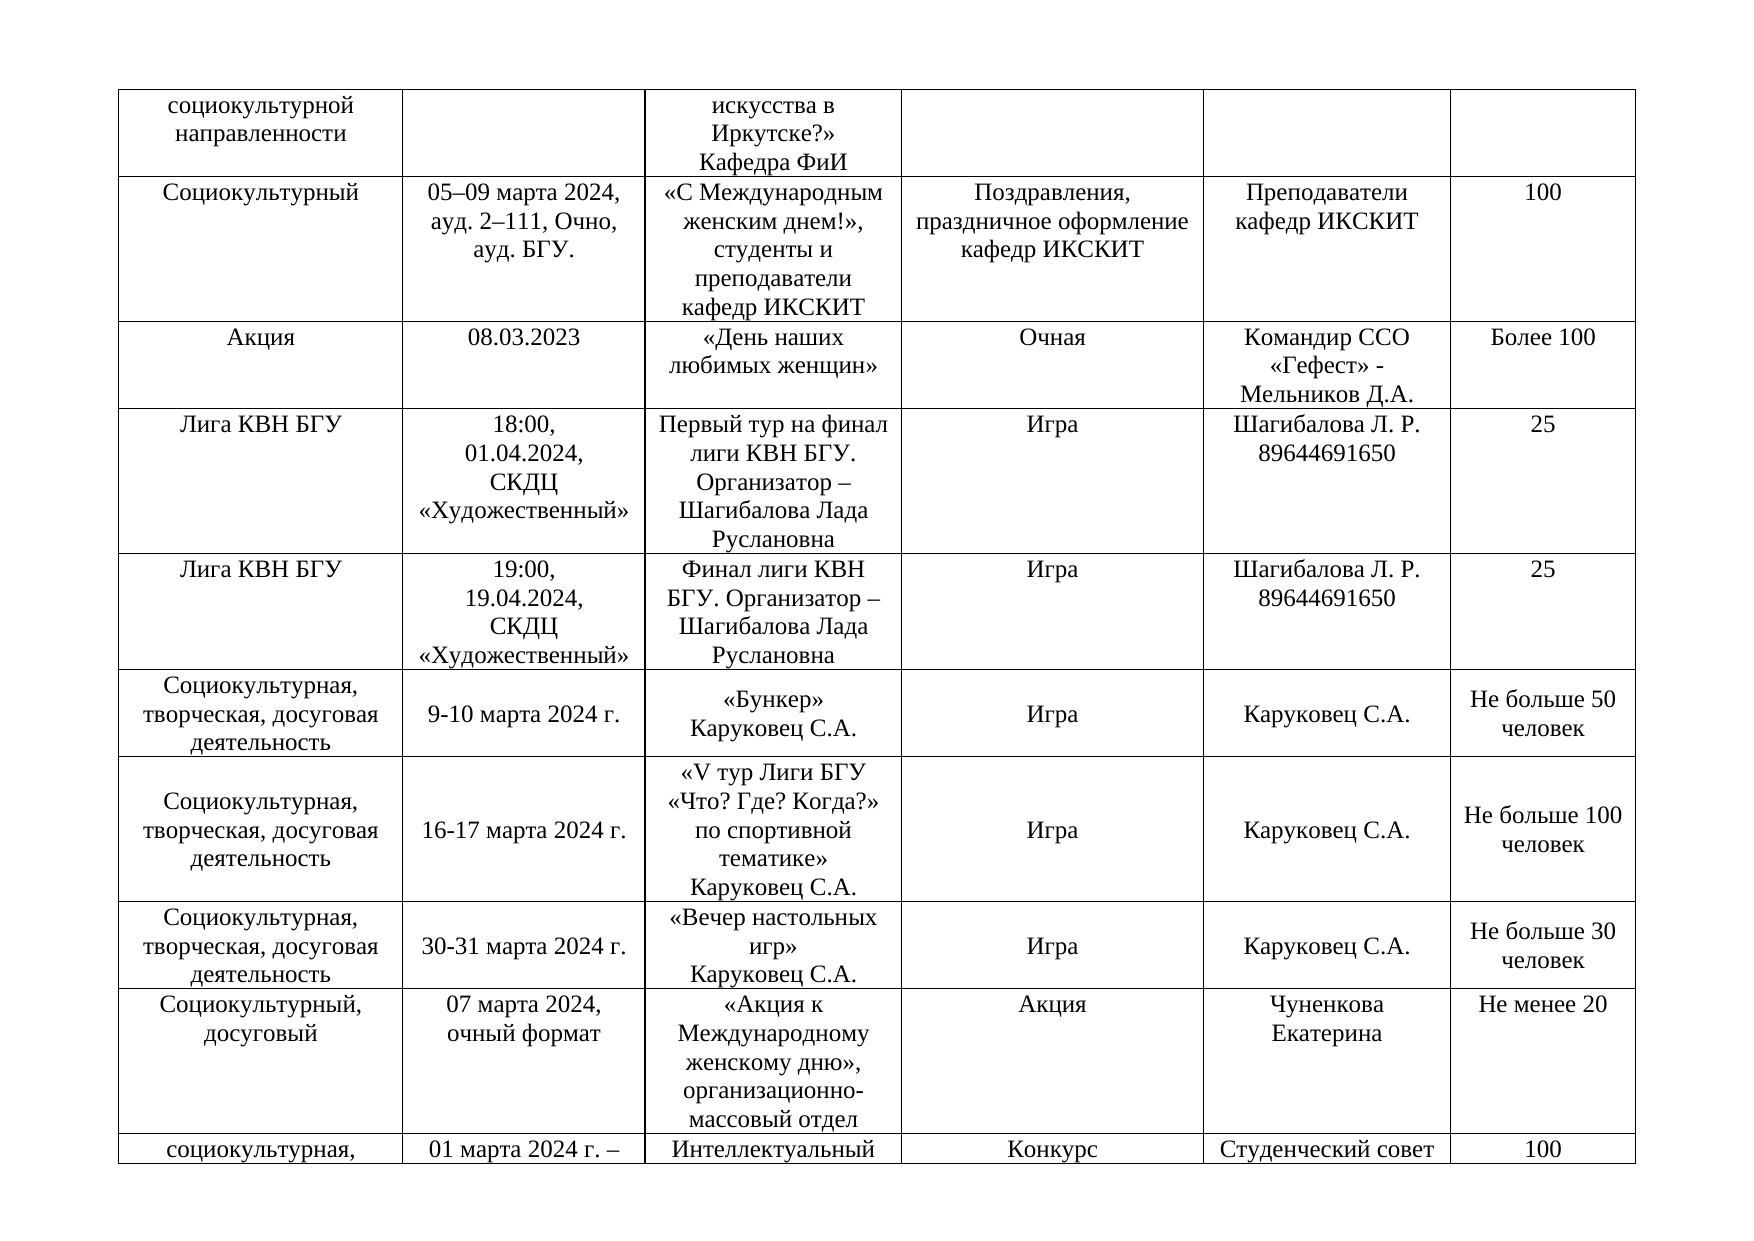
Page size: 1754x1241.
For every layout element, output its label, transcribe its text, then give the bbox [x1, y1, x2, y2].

table_cell 100 [1451, 177, 1635, 321]
table_cell Каруковец С.А. [1204, 902, 1450, 988]
table_cell Командир ССО «Гефест» - Мельников Д.А. [1204, 322, 1450, 408]
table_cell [902, 90, 1203, 176]
table_cell Первый тур на финал лиги КВН БГУ. Организатор – Шагибалова Лада Руслановна [646, 409, 901, 553]
table_cell 18:00, 01.04.2024, СКДЦ «Художественный» [403, 409, 644, 553]
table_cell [403, 90, 644, 176]
table_cell Игра [902, 902, 1203, 988]
table_cell Поздравления, праздничное оформление кафедр ИКСКИТ [902, 177, 1203, 321]
table_cell 9-10 марта 2024 г. [403, 670, 644, 756]
table_cell Шагибалова Л. Р. 89644691650 [1204, 409, 1450, 553]
table_cell Игра [902, 409, 1203, 553]
table_cell Социокультурная, творческая, досуговая деятельность [119, 902, 402, 988]
table_cell 19:00, 19.04.2024, СКДЦ «Художественный» [403, 554, 644, 669]
table_cell Акция [902, 989, 1203, 1133]
table_cell 25 [1451, 409, 1635, 553]
table_cell Игра [902, 554, 1203, 669]
table_cell Социокультурная, творческая, досуговая деятельность [119, 757, 402, 901]
table_cell Каруковец С.А. [1204, 757, 1450, 901]
table_cell Чуненкова Екатерина [1204, 989, 1450, 1133]
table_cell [119, 1134, 402, 1163]
table_cell Акция [119, 322, 402, 408]
table_cell Социокультурный, досуговый [119, 989, 402, 1133]
table_cell Лига КВН БГУ [119, 409, 402, 553]
table_cell Более 100 [1451, 322, 1635, 408]
table_cell «Акция к Международному женскому дню», организационно-массовый отдел [646, 989, 901, 1133]
table_cell Преподаватели кафедр ИКСКИТ [1204, 177, 1450, 321]
table_cell Конкурс [902, 1134, 1203, 1163]
table_cell Не больше 30 человек [1451, 902, 1635, 988]
table_cell «День наших любимых женщин» [646, 322, 901, 408]
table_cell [1204, 90, 1450, 176]
table_cell 15 [1451, 90, 1635, 176]
table_cell «Бункер» Каруковец С.А. [646, 670, 901, 756]
table_cell «V тур Лиги БГУ «Что? Где? Когда?» по спортивной тематике» Каруковец С.А. [646, 757, 901, 901]
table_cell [1204, 1134, 1450, 1163]
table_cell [646, 90, 901, 176]
table_cell Шагибалова Л. Р. 89644691650 [1204, 554, 1450, 669]
table_cell 16-17 марта 2024 г. [403, 757, 644, 901]
table_cell Каруковец С.А. [1204, 670, 1450, 756]
table_cell Лига КВН БГУ [119, 554, 402, 669]
table_cell Социокультурный [119, 177, 402, 321]
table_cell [119, 90, 402, 176]
table_cell Не больше 50 человек [1451, 670, 1635, 756]
table_cell «С Международным женским днем!», студенты и преподаватели кафедр ИКСКИТ [646, 177, 901, 321]
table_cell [646, 1134, 901, 1163]
table_cell 30-31 марта 2024 г. [403, 902, 644, 988]
table_cell Не менее 20 [1451, 989, 1635, 1133]
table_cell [403, 1134, 644, 1163]
table_cell Не больше 100 человек [1451, 757, 1635, 901]
table_cell «Вечер настольных игр» Каруковец С.А. [646, 902, 901, 988]
table_cell 05–09 марта 2024, ауд. 2–111, Очно, ауд. БГУ. [403, 177, 644, 321]
table_cell 07 марта 2024, очный формат [403, 989, 644, 1133]
table_cell Очная [902, 322, 1203, 408]
table_cell Социокультурная, творческая, досуговая деятельность [119, 670, 402, 756]
table_cell 08.03.2023 [403, 322, 644, 408]
table_cell Финал лиги КВН БГУ. Организатор – Шагибалова Лада Руслановна [646, 554, 901, 669]
table_cell 100 [1451, 1134, 1635, 1163]
table_cell Игра [902, 757, 1203, 901]
table_cell 25 [1451, 554, 1635, 669]
table_cell Игра [902, 670, 1203, 756]
